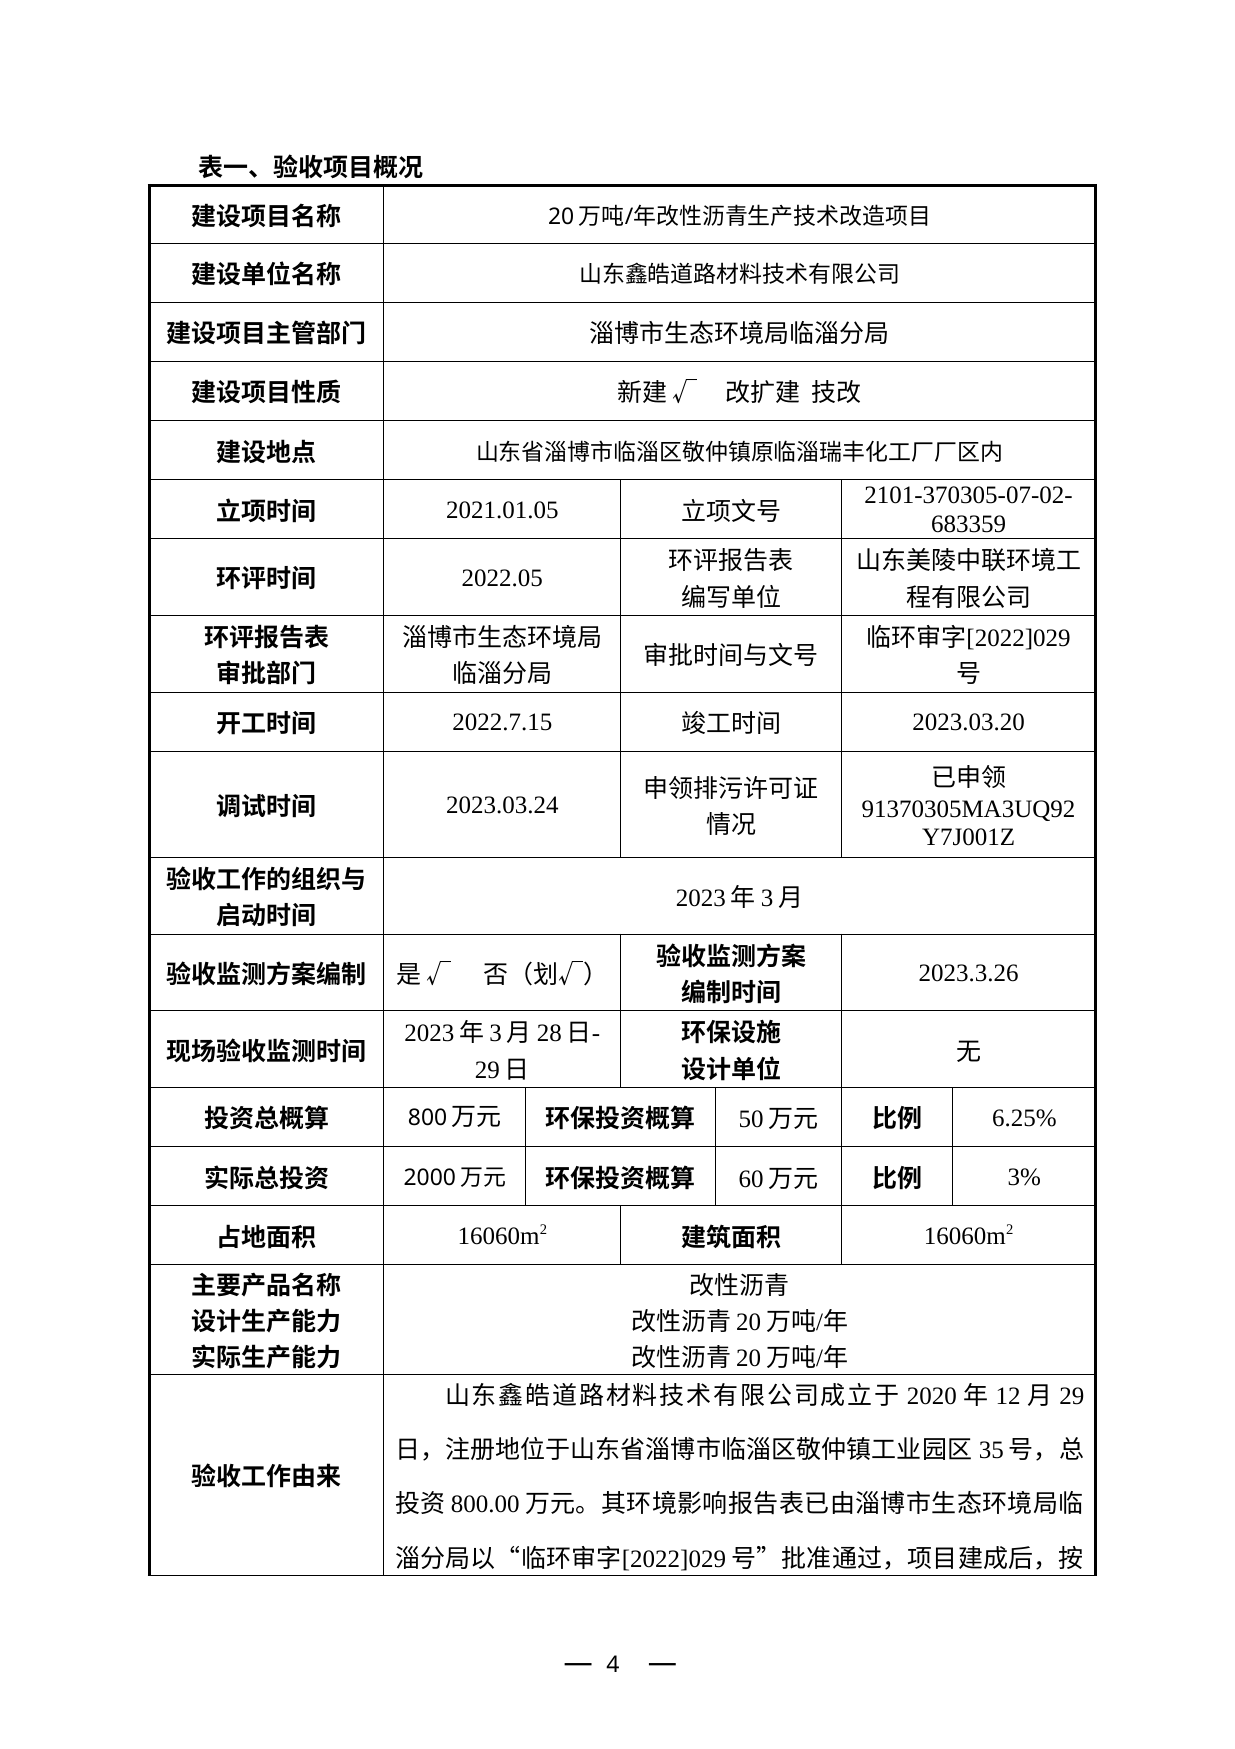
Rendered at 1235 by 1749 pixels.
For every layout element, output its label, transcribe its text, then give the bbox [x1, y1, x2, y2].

table_cell 山东鑫皓道路材料技术有限公司 [384, 244, 1094, 302]
table_cell 淄博市生态环境局临淄分局 [384, 303, 1094, 361]
table_cell 是 √ 否（划√） [384, 935, 620, 1010]
table_cell 占地面积 [151, 1206, 383, 1264]
table_cell 6.25% [953, 1088, 1094, 1146]
table_cell 无 [842, 1011, 1094, 1087]
table_cell 投资总概算 [151, 1088, 383, 1146]
table_header 20万吨/年改性沥青生产技术改造项目 [384, 187, 1094, 243]
table_cell 建设项目性质 [151, 362, 383, 420]
table_cell 主要产品名称 设计生产能力 实际生产能力 [151, 1265, 383, 1374]
table_cell 2000万元 [384, 1147, 525, 1205]
table_cell 16060m2 [842, 1206, 1094, 1264]
table_cell 山东省淄博市临淄区敬仲镇原临淄瑞丰化工厂厂区内 [384, 421, 1094, 479]
table_cell 已申领91370305MA3UQ92Y7J001Z [842, 752, 1094, 857]
table_cell 环评时间 [151, 539, 383, 615]
table_cell 开工时间 [151, 693, 383, 751]
table_cell 16060m2 [384, 1206, 620, 1264]
table_cell 60万元 [716, 1147, 841, 1205]
table_cell 竣工时间 [621, 693, 841, 751]
table_cell 立项时间 [151, 480, 383, 538]
table_cell 2023年3月28日-29日 [384, 1011, 620, 1087]
table_cell 3% [953, 1147, 1094, 1205]
table_cell 建设单位名称 [151, 244, 383, 302]
table_cell 淄博市生态环境局临淄分局 [384, 616, 620, 692]
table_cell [384, 1375, 1094, 1575]
table_cell 验收工作的组织与启动时间 [151, 858, 383, 933]
table_cell 2023.03.20 [842, 693, 1094, 751]
table_cell 验收监测方案 编制时间 [621, 935, 841, 1010]
table_cell 现场验收监测时间 [151, 1011, 383, 1087]
table_cell 2023.03.24 [384, 752, 620, 857]
table_cell 2021.01.05 [384, 480, 620, 538]
text 表一、验收项目概况 [148, 148, 1087, 184]
table_cell 800万元 [384, 1088, 525, 1146]
table_cell 调试时间 [151, 752, 383, 857]
table_cell 改性沥青 改性沥青20万吨/年 改性沥青20万吨/年 [384, 1265, 1094, 1374]
table_cell 2023.3.26 [842, 935, 1094, 1010]
table_cell 环保投资概算 [526, 1088, 715, 1146]
table_cell 2023年3月 [384, 858, 1094, 933]
table_cell 山东美陵中联环境工程有限公司 [842, 539, 1094, 615]
table_cell 环保投资概算 [526, 1147, 715, 1205]
table_cell 50万元 [716, 1088, 841, 1146]
table_cell 建设地点 [151, 421, 383, 479]
table_cell 申领排污许可证情况 [621, 752, 841, 857]
table_cell 建筑面积 [621, 1206, 841, 1264]
table_cell 临环审字[2022]029号 [842, 616, 1094, 692]
table_cell 2101-370305-07-02-683359 [842, 480, 1094, 538]
table_cell 建设项目主管部门 [151, 303, 383, 361]
table_cell 新建 √ 改扩建 技改 [384, 362, 1094, 420]
table_cell 实际总投资 [151, 1147, 383, 1205]
table_cell 立项文号 [621, 480, 841, 538]
table_cell 比例 [842, 1088, 952, 1146]
table_cell 环评报告表 审批部门 [151, 616, 383, 692]
table_cell 2022.7.15 [384, 693, 620, 751]
table_cell 环评报告表 编写单位 [621, 539, 841, 615]
table_cell 比例 [842, 1147, 952, 1205]
table_cell 验收监测方案编制 [151, 935, 383, 1010]
table_cell 验收工作由来 [151, 1375, 383, 1575]
table_cell 2022.05 [384, 539, 620, 615]
table_cell 环保设施 设计单位 [621, 1011, 841, 1087]
table_header 建设项目名称 [151, 187, 383, 243]
table_cell 审批时间与文号 [621, 616, 841, 692]
